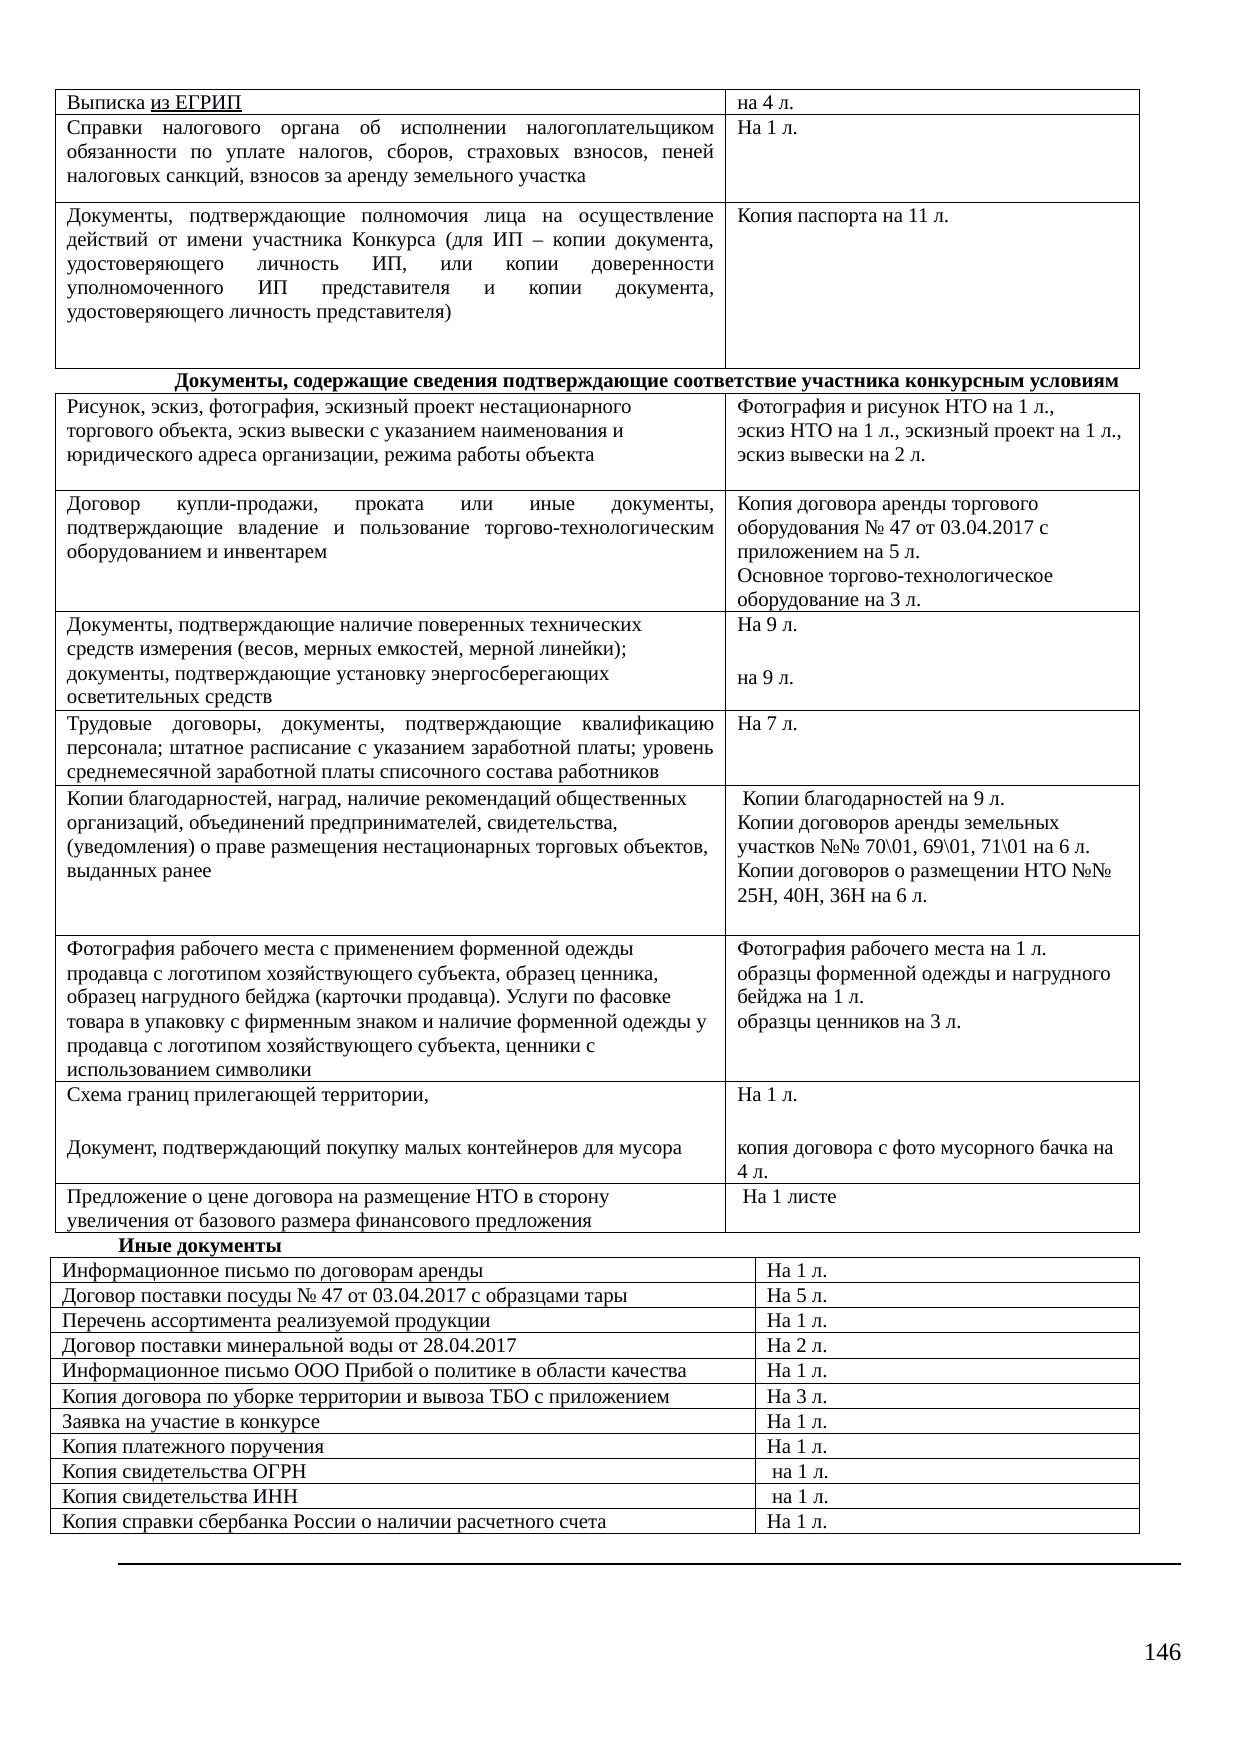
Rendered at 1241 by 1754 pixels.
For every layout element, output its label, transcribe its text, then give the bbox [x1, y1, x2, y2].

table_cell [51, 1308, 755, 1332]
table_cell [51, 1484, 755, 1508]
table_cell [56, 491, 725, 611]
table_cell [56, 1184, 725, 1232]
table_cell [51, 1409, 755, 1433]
text Документы, содержащие сведения подтверждающие соответствие участника конкурсным условиям [118, 368, 1181, 392]
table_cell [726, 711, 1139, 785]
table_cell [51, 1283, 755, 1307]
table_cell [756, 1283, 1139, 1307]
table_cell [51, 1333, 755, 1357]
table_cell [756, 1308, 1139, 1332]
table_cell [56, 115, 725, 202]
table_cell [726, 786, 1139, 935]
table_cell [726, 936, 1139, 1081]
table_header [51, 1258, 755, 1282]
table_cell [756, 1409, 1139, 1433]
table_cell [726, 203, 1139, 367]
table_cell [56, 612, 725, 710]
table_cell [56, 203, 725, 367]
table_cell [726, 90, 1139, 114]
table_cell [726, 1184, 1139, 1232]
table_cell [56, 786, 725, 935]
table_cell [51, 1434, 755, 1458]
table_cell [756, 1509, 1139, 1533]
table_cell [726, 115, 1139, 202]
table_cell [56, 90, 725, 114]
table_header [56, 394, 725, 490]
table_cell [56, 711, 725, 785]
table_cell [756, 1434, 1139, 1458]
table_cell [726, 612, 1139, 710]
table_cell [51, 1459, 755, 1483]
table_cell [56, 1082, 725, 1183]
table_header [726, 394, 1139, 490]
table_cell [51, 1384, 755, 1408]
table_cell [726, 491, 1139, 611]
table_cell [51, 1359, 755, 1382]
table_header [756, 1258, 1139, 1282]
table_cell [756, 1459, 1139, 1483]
text Иные документы [118, 1233, 1181, 1257]
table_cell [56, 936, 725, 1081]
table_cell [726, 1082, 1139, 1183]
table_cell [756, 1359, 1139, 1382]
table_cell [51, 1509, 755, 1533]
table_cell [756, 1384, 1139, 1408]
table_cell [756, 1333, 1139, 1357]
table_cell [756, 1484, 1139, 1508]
